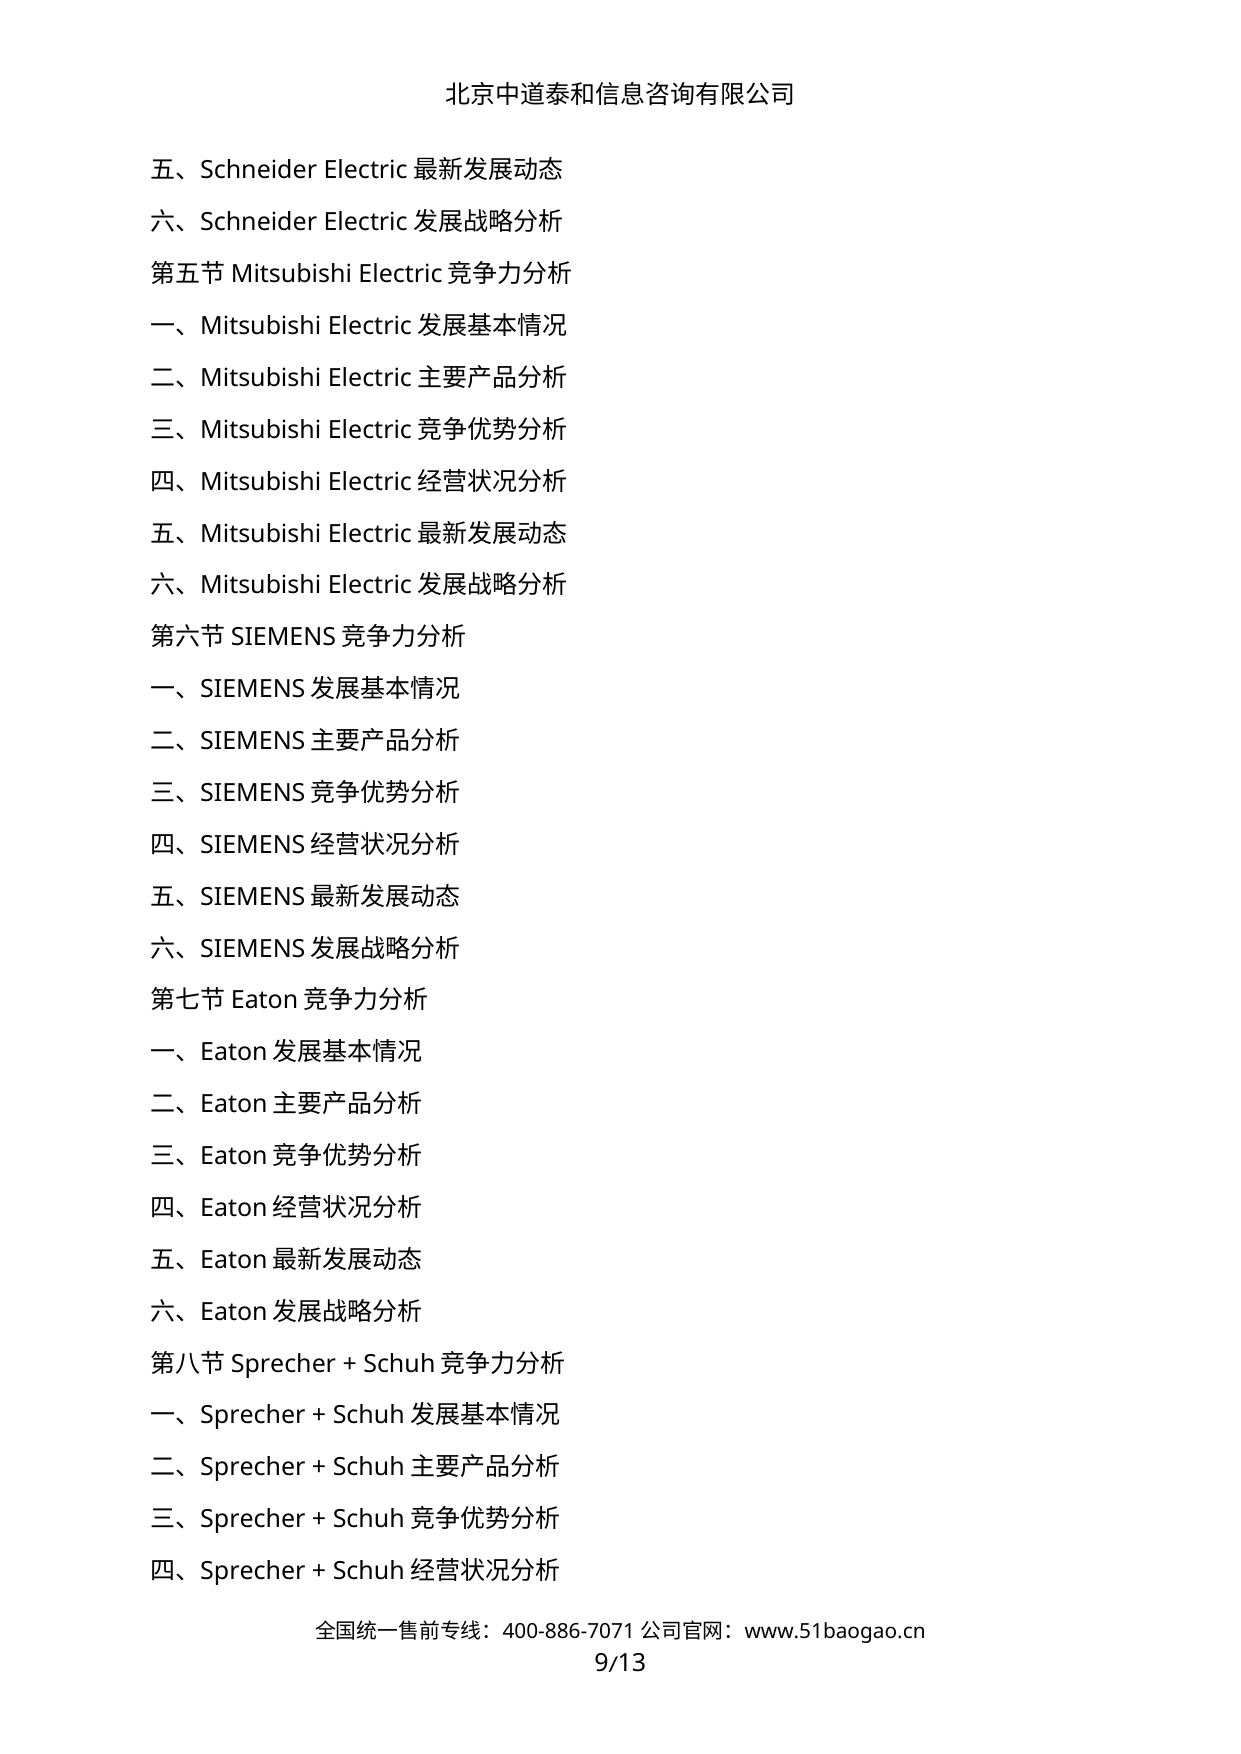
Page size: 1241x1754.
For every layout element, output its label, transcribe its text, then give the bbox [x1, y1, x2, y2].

text 五、Eaton最新发展动态 [150, 1239, 1090, 1276]
text 三、Sprecher + Schuh竞争优势分析 [150, 1499, 1090, 1535]
text 四、Sprecher + Schuh经营状况分析 [150, 1551, 1090, 1587]
text 二、Sprecher + Schuh主要产品分析 [150, 1447, 1090, 1483]
text 三、Mitsubishi Electric竞争优势分析 [150, 409, 1090, 446]
text 二、SIEMENS主要产品分析 [150, 721, 1090, 757]
text 第五节 Mitsubishi Electric竞争力分析 [150, 254, 1090, 290]
text 三、SIEMENS竞争优势分析 [150, 772, 1090, 809]
text 四、SIEMENS经营状况分析 [150, 824, 1090, 861]
text 一、Eaton发展基本情况 [150, 1032, 1090, 1068]
text 二、Eaton主要产品分析 [150, 1084, 1090, 1120]
text 第八节 Sprecher + Schuh竞争力分析 [150, 1343, 1090, 1379]
text 五、SIEMENS最新发展动态 [150, 876, 1090, 912]
text 一、Sprecher + Schuh发展基本情况 [150, 1395, 1090, 1431]
text 四、Mitsubishi Electric经营状况分析 [150, 461, 1090, 497]
text 六、SIEMENS发展战略分析 [150, 928, 1090, 964]
text 五、Schneider Electric最新发展动态 [150, 150, 1090, 186]
text 一、Mitsubishi Electric发展基本情况 [150, 306, 1090, 342]
text 三、Eaton竞争优势分析 [150, 1136, 1090, 1172]
text 一、SIEMENS发展基本情况 [150, 669, 1090, 705]
text 第七节 Eaton竞争力分析 [150, 980, 1090, 1016]
text 六、Schneider Electric发展战略分析 [150, 202, 1090, 238]
text 六、Eaton发展战略分析 [150, 1291, 1090, 1327]
text 第六节 SIEMENS竞争力分析 [150, 617, 1090, 653]
text 二、Mitsubishi Electric主要产品分析 [150, 357, 1090, 394]
text 四、Eaton经营状况分析 [150, 1187, 1090, 1224]
text 五、Mitsubishi Electric最新发展动态 [150, 513, 1090, 549]
text 六、Mitsubishi Electric发展战略分析 [150, 565, 1090, 601]
